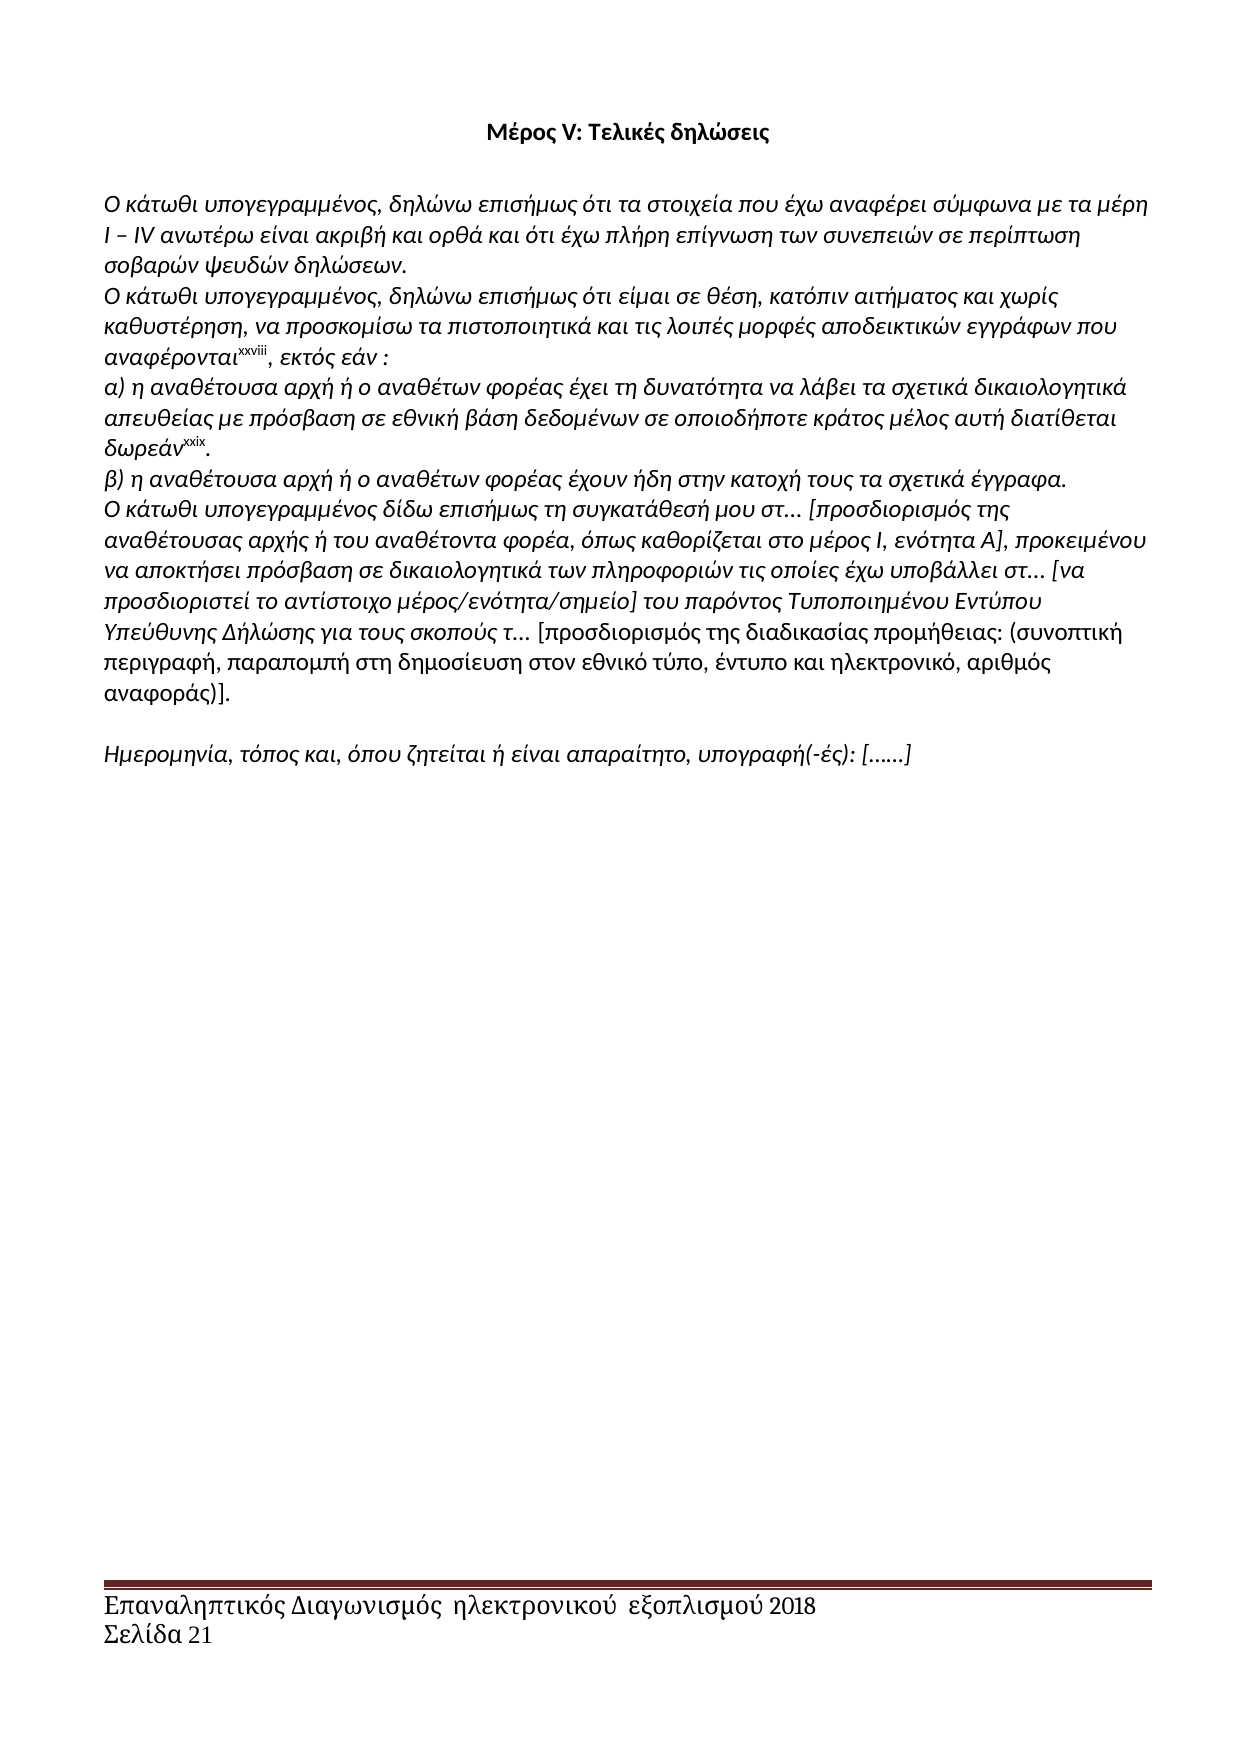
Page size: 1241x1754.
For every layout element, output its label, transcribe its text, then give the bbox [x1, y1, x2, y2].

text α) η αναθέτουσα αρχή ή ο αναθέτων φορέας έχει τη δυνατότητα να λάβει τα σχετικά δικαιολογητικά απευθείας με πρόσβαση σε εθνική βάση δεδομένων σε οποιοδήποτε κράτος μέλος αυτή διατίθεται δωρεάν. [103, 372, 1152, 463]
text Ημερομηνία, τόπος και, όπου ζητείται ή είναι απαραίτητο, υπογραφή(-ές): [……] [103, 738, 1152, 768]
text Ο κάτωθι υπογεγραμμένος δίδω επισήμως τη συγκατάθεσή μου στ... [προσδιορισμός της αναθέτουσας αρχής ή του αναθέτοντα φορέα, όπως καθορίζεται στο μέρος Ι, ενότητα Α], προκειμένου να αποκτήσει πρόσβαση σε δικαιολογητικά των πληροφοριών τις οποίες έχω υποβάλλει στ... [να προσδιοριστεί το αντίστοιχο μέρος/ενότητα/σημείο] του παρόντος Τυποποιημένου Εντύπου Υπεύθυνης Δήλώσης για τους σκοπούς τ... [προσδιορισμός της διαδικασίας προμήθειας: (συνοπτική περιγραφή, παραπομπή στη δημοσίευση στον εθνικό τύπο, έντυπο και ηλεκτρονικό, αριθμός αναφοράς)]. [103, 494, 1152, 707]
text Ο κάτωθι υπογεγραμμένος, δηλώνω επισήμως ότι είμαι σε θέση, κατόπιν αιτήματος και χωρίς καθυστέρηση, να προσκομίσω τα πιστοποιητικά και τις λοιπές μορφές αποδεικτικών εγγράφων που αναφέρονται, εκτός εάν : [103, 280, 1152, 372]
title Μέρος V: Τελικές δηλώσεις [103, 116, 1152, 146]
text Ο κάτωθι υπογεγραμμένος, δηλώνω επισήμως ότι τα στοιχεία που έχω αναφέρει σύμφωνα με τα μέρη Ι – IV ανωτέρω είναι ακριβή και ορθά και ότι έχω πλήρη επίγνωση των συνεπειών σε περίπτωση σοβαρών ψευδών δηλώσεων. [103, 188, 1152, 280]
text β) η αναθέτουσα αρχή ή ο αναθέτων φορέας έχουν ήδη στην κατοχή τους τα σχετικά έγγραφα. [103, 463, 1152, 494]
